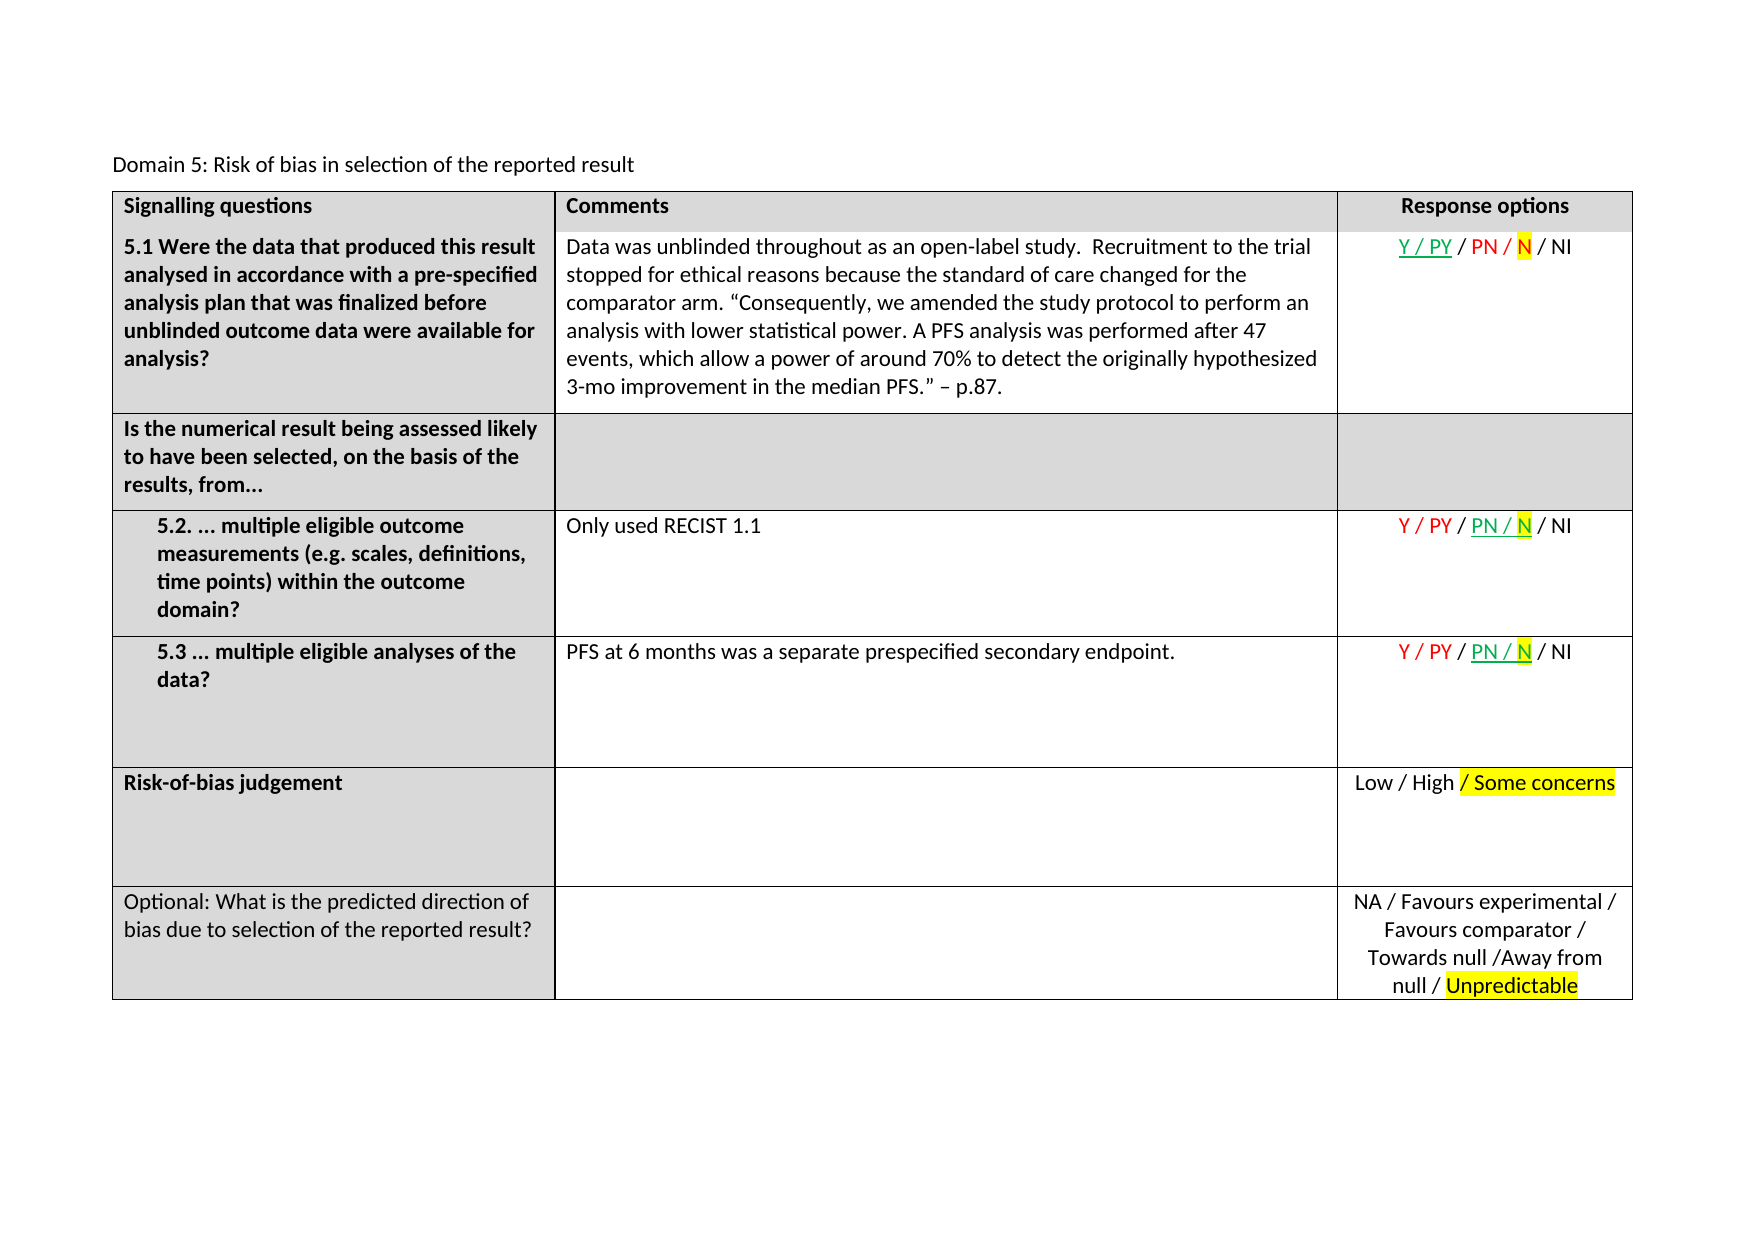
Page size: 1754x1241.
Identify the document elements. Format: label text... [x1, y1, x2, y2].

table_cell PFS at 6 months was a separate prespecified secondary endpoint. [556, 637, 1337, 767]
table_cell Risk-of-bias judgement [113, 768, 554, 886]
table_cell [1338, 414, 1632, 510]
table_cell Is the numerical result being assessed likely to have been selected, on the basis of the results, from... [113, 414, 554, 510]
table_header Response options [1338, 192, 1632, 232]
table_cell 5.3 ... multiple eligible analyses of the data? [113, 637, 554, 767]
table_cell Data was unblinded throughout as an open-label study. Recruitment to the trial stopped for ethical reasons because the standard of care changed for the comparator arm. “Consequently, we amended the study protocol to perform an analysis with lower statistical power. A PFS analysis was performed after 47 events, which allow a power of around 70% to detect the originally hypothesized 3-mo improvement in the median PFS.” – p.87. [556, 232, 1337, 413]
table_cell Only used RECIST 1.1 [556, 511, 1337, 636]
text Domain 5: Risk of bias in selection of the reported result [112, 150, 1641, 178]
table_cell [556, 768, 1337, 886]
table_cell 5.2. ... multiple eligible outcome measurements (e.g. scales, definitions, time points) within the outcome domain? [113, 511, 554, 636]
table_cell Optional: What is the predicted direction of bias due to selection of the reported result? [113, 887, 554, 999]
table_header Signalling questions [113, 192, 554, 232]
table_cell Low / High / Some concerns [1338, 768, 1632, 886]
table_cell Y / PY / PN / N / NI [1338, 511, 1632, 636]
table_cell Y / PY / PN / N / NI [1338, 232, 1632, 413]
table_header Comments [556, 192, 1337, 232]
table_cell 5.1 Were the data that produced this result analysed in accordance with a pre-specified analysis plan that was finalized before unblinded outcome data were available for analysis? [113, 232, 554, 413]
table_cell NA / Favours experimental / Favours comparator / Towards null /Away from null / Unpredictable [1338, 887, 1632, 999]
table_cell Y / PY / PN / N / NI [1338, 637, 1632, 767]
table_cell [556, 887, 1337, 999]
table_cell [556, 414, 1337, 510]
